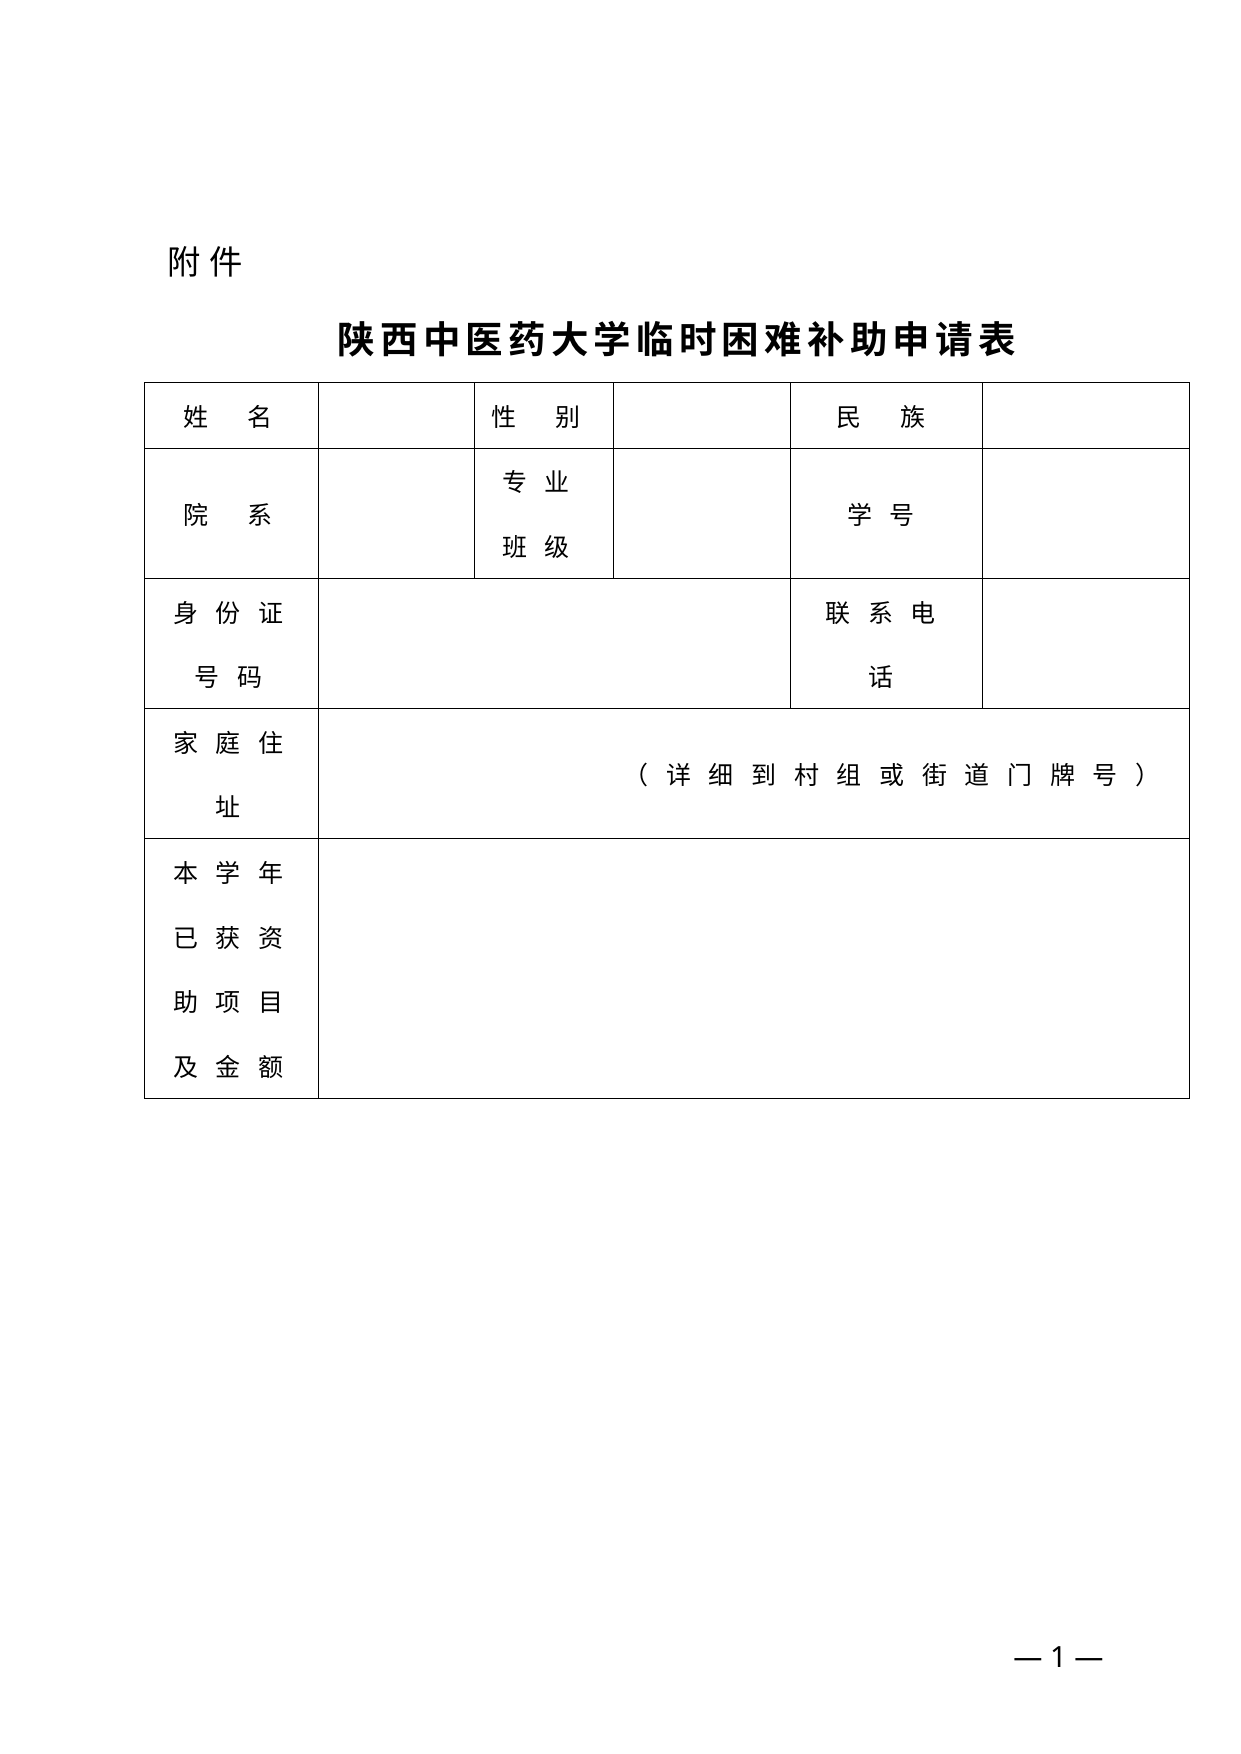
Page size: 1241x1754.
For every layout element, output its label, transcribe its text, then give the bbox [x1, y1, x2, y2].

table_cell 专业班级 [475, 449, 613, 578]
table_cell （详细到村组或街道门牌号） [319, 709, 1189, 838]
table_cell [319, 579, 790, 708]
table_cell 学号 [791, 449, 982, 578]
table_cell [614, 449, 790, 578]
table_header [319, 383, 474, 448]
table_header [614, 383, 790, 448]
table_cell [319, 449, 474, 578]
table_cell 家庭住址 [145, 709, 318, 838]
text 附件 [167, 228, 1085, 292]
table_cell 身份证号码 [145, 579, 318, 708]
table_cell [983, 579, 1189, 708]
table_cell 院 系 [145, 449, 318, 578]
table_header 民 族 [791, 383, 982, 448]
text 陕西中医药大学临时困难补助申请表 [167, 305, 1085, 369]
table_cell 本学年已获资助项目及金额 [145, 839, 318, 1098]
table_header [983, 383, 1189, 448]
table_header 性 别 [475, 383, 613, 448]
table_cell [983, 449, 1189, 578]
table_cell 联系电话 [791, 579, 982, 708]
table_header 姓 名 [145, 383, 318, 448]
table_cell [319, 839, 1189, 1098]
